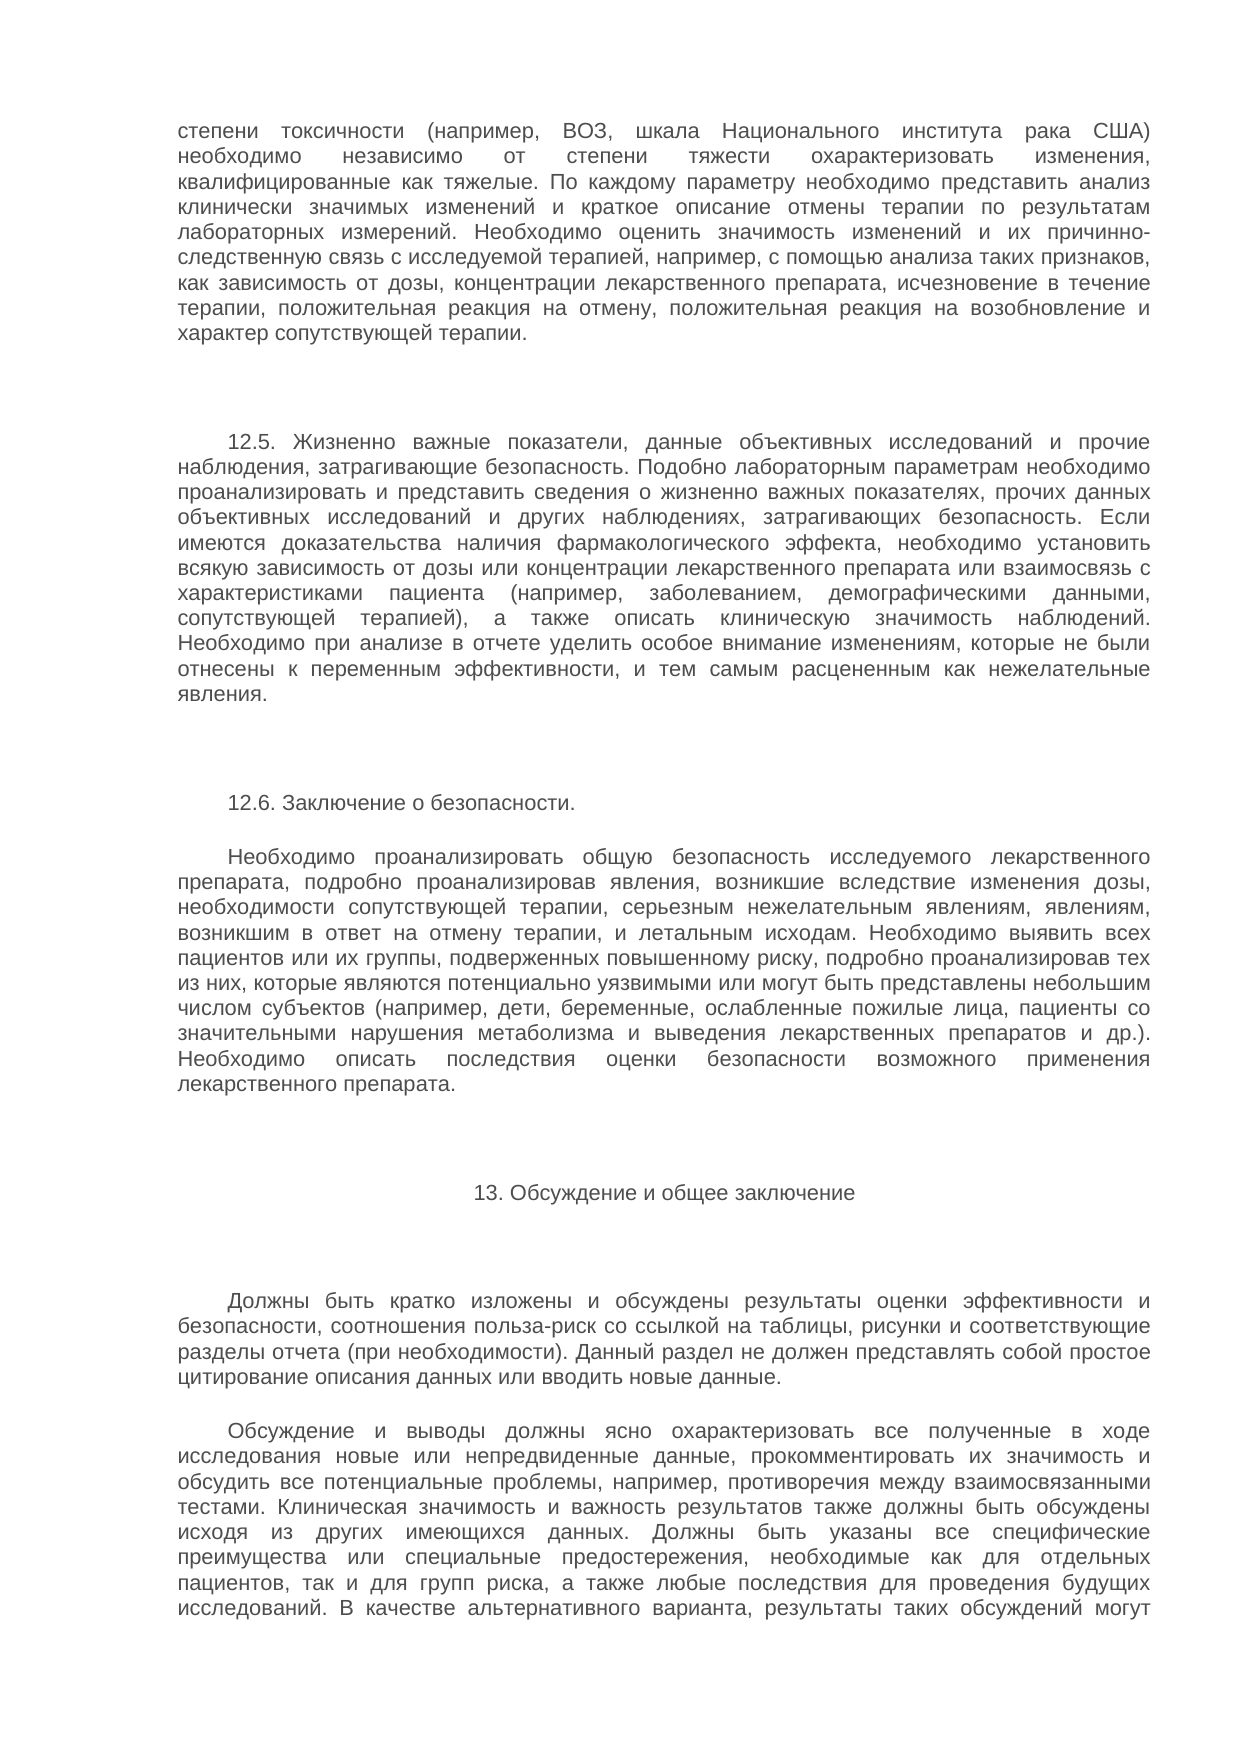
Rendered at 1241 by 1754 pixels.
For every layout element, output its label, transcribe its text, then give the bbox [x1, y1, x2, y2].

text Должны быть кратко изложены и обсуждены результаты оценки эффективности и безопасности, соотношения польза-риск со ссылкой на таблицы, рисунки и соответствующие разделы отчета (при необходимости). Данный раздел не должен представлять собой простое цитирование описания данных или вводить новые данные. [177, 1288, 1152, 1389]
text 12.5. Жизненно важные показатели, данные объективных исследований и прочие наблюдения, затрагивающие безопасность. Подобно лабораторным параметрам необходимо проанализировать и представить сведения о жизненно важных показателях, прочих данных объективных исследований и других наблюдениях, затрагивающих безопасность. Если имеются доказательства наличия фармакологического эффекта, необходимо установить всякую зависимость от дозы или концентрации лекарственного препарата или взаимосвязь с характеристиками пациента (например, заболеванием, демографическими данными, сопутствующей терапией), а также описать клиническую значимость наблюдений. Необходимо при анализе в отчете уделить особое внимание изменениям, которые не были отнесены к переменным эффективности, и тем самым расцененным как нежелательные явления. [177, 428, 1152, 706]
text 12.6. Заключение о безопасности. [177, 789, 1152, 814]
text 13. Обсуждение и общее заключение [177, 1179, 1152, 1204]
text Необходимо проанализировать общую безопасность исследуемого лекарственного препарата, подробно проанализировав явления, возникшие вследствие изменения дозы, необходимости сопутствующей терапии, серьезным нежелательным явлениям, явлениям, возникшим в ответ на отмену терапии, и летальным исходам. Необходимо выявить всех пациентов или их группы, подверженных повышенному риску, подробно проанализировав тех из них, которые являются потенциально уязвимыми или могут быть представлены небольшим числом субъектов (например, дети, беременные, ослабленные пожилые лица, пациенты со значительными нарушения метаболизма и выведения лекарственных препаратов и др.). Необходимо описать последствия оценки безопасности возможного применения лекарственного препарата. [177, 844, 1152, 1096]
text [177, 118, 1152, 345]
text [177, 1418, 1152, 1620]
